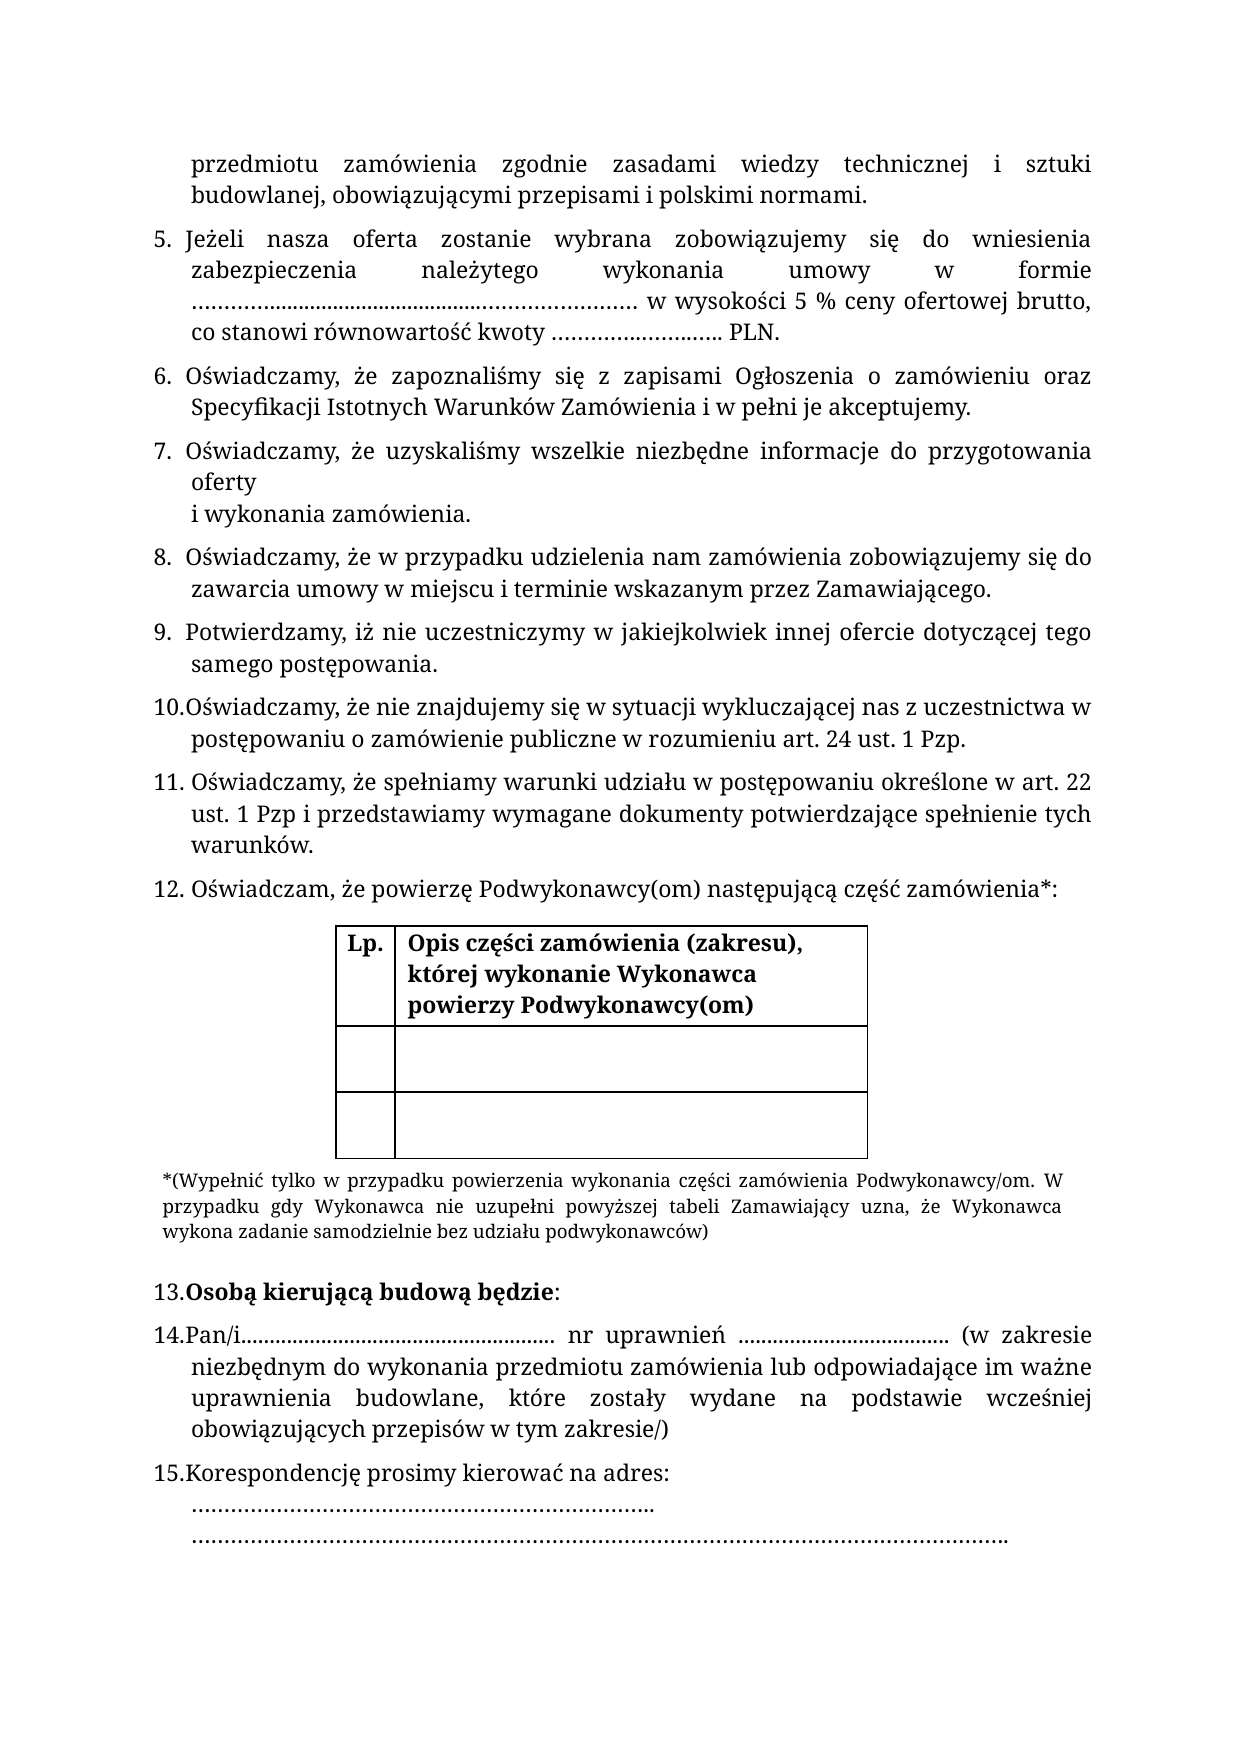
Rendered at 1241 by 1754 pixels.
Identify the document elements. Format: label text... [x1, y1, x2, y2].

list Pan/i....................................................... nr uprawnień ..................................... (w zakresie niezbędnym do wykonania przedmiotu zamówienia lub odpowiadające im ważne uprawnienia budowlane, które zostały wydane na podstawie wcześniej obowiązujących przepisów w tym zakresie/) [153, 1319, 1093, 1444]
list Oświadczamy, że nie znajdujemy się w sytuacji wykluczającej nas z uczestnictwa w postępowaniu o zamówienie publiczne w rozumieniu art. 24 ust. 1 Pzp. [153, 691, 1093, 754]
table_cell [337, 1027, 394, 1091]
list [153, 148, 1093, 210]
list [153, 1457, 1093, 1551]
table_cell [337, 1093, 394, 1158]
list Jeżeli nasza oferta zostanie wybrana zobowiązujemy się do wniesienia zabezpieczenia należytego wykonania umowy w formie ………….....................................…………………… w wysokości 5 % ceny ofertowej brutto, co stanowi równowartość kwoty …………..……..….. PLN. [153, 223, 1093, 348]
text *(Wypełnić tylko w przypadku powierzenia wykonania części zamówienia Podwykonawcy/om. W przypadku gdy Wykonawca nie uzupełni powyższej tabeli Zamawiający uzna, że Wykonawca wykona zadanie samodzielnie bez udziału podwykonawców) [162, 1168, 1063, 1244]
table_cell [396, 1027, 867, 1091]
table_header Lp. [337, 927, 394, 1025]
list Oświadczamy, że spełniamy warunki udziału w postępowaniu określone w art. 22 ust. 1 Pzp i przedstawiamy wymagane dokumenty potwierdzające spełnienie tych warunków. [153, 766, 1093, 860]
list Oświadczamy, że uzyskaliśmy wszelkie niezbędne informacje do przygotowania oferty i wykonania zamówienia. [153, 435, 1093, 529]
table_cell [396, 1093, 867, 1158]
table_header Opis części zamówienia (zakresu), której wykonanie Wykonawca powierzy Podwykonawcy(om) [396, 927, 867, 1025]
list Osobą kierującą budową będzie: [153, 1276, 1093, 1307]
list Oświadczamy, że zapoznaliśmy się z zapisami Ogłoszenia o zamówieniu oraz Specyfikacji Istotnych Warunków Zamówienia i w pełni je akceptujemy. [153, 360, 1093, 423]
list Potwierdzamy, iż nie uczestniczymy w jakiejkolwiek innej ofercie dotyczącej tego samego postępowania. [153, 616, 1093, 679]
list Oświadczam, że powierzę Podwykonawcy(om) następującą część zamówienia*: [153, 873, 1093, 904]
list Oświadczamy, że w przypadku udzielenia nam zamówienia zobowiązujemy się do zawarcia umowy w miejscu i terminie wskazanym przez Zamawiającego. [153, 541, 1093, 604]
